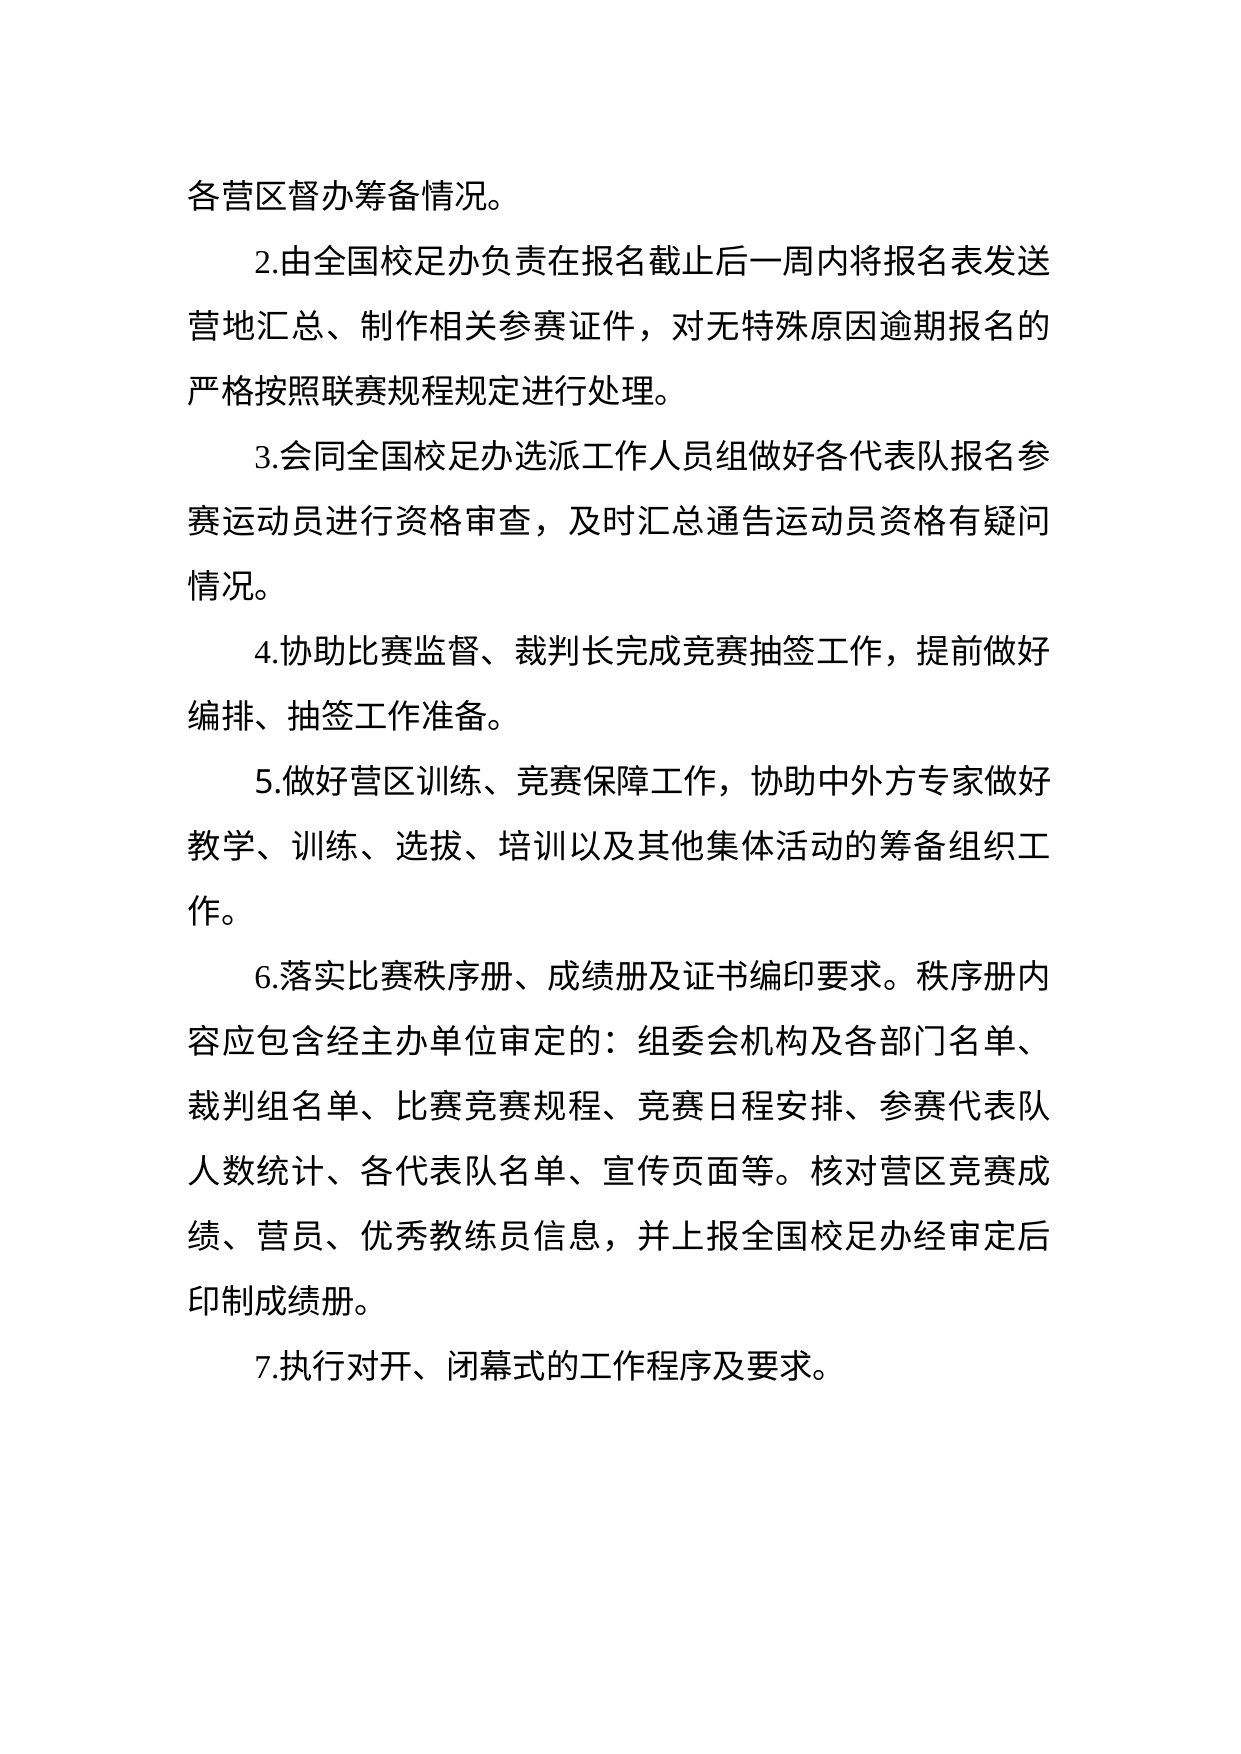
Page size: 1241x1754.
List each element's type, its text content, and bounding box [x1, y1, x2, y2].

text 7.执行对开、闭幕式的工作程序及要求。 [187, 1332, 1053, 1397]
text 5.做好营区训练、竞赛保障工作，协助中外方专家做好教学、训练、选拔、培训以及其他集体活动的筹备组织工作。 [187, 747, 1053, 942]
text 2.由全国校足办负责在报名截止后一周内将报名表发送营地汇总、制作相关参赛证件，对无特殊原因逾期报名的，严格按照联赛规程规定进行处理。 [187, 227, 1053, 422]
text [187, 162, 1053, 227]
text 4.协助比赛监督、裁判长完成竞赛抽签工作，提前做好编排、抽签工作准备。 [187, 617, 1053, 747]
text 3.会同全国校足办选派工作人员组做好各代表队报名参赛运动员进行资格审查，及时汇总通告运动员资格有疑问情况。 [187, 422, 1053, 617]
text 6.落实比赛秩序册、成绩册及证书编印要求。秩序册内容应包含经主办单位审定的：组委会机构及各部门名单、裁判组名单、比赛竞赛规程、竞赛日程安排、参赛代表队人数统计、各代表队名单、宣传页面等。核对营区竞赛成绩、营员、优秀教练员信息，并上报全国校足办经审定后印制成绩册。 [187, 942, 1053, 1332]
